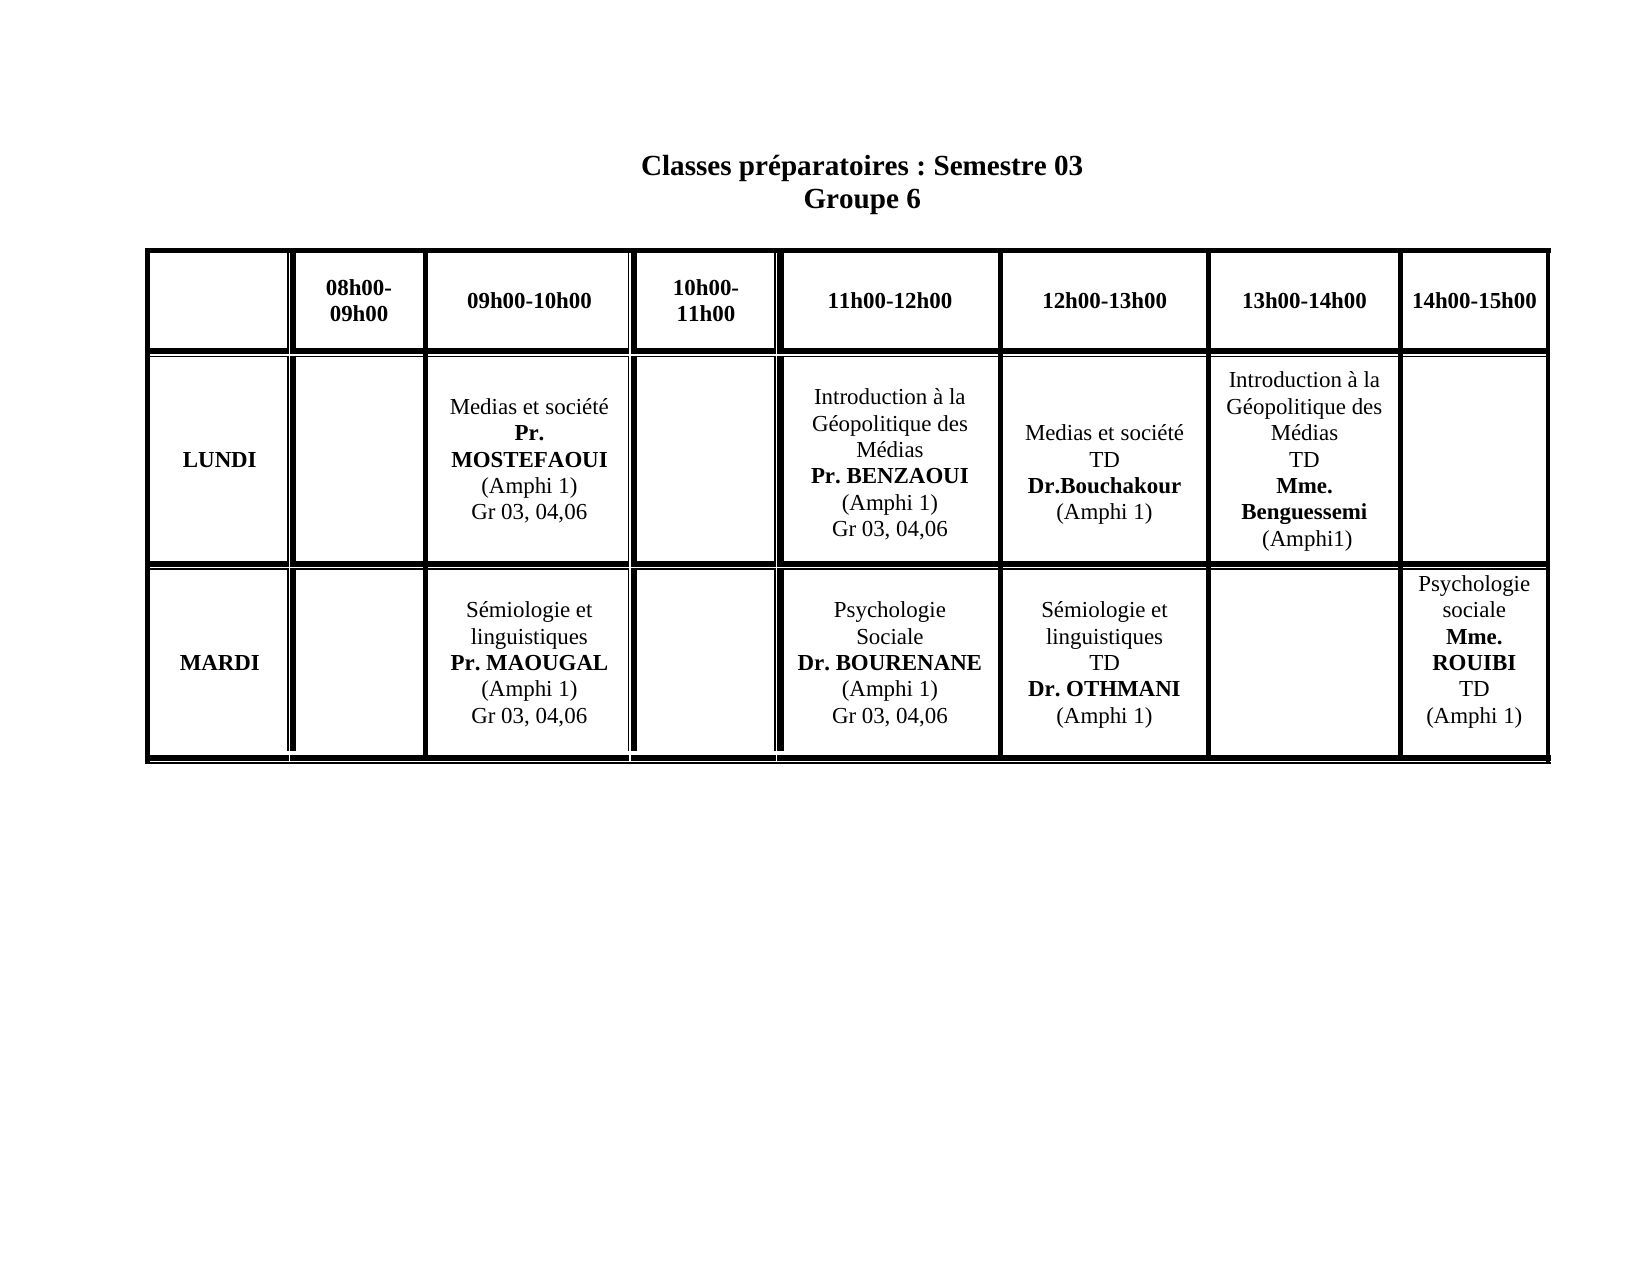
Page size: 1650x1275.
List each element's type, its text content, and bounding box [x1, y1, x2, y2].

table_header [150, 253, 287, 348]
table_cell [1403, 357, 1546, 561]
table_header 13h00-14h00 [1211, 253, 1398, 348]
table_cell LUNDI [150, 357, 287, 561]
table_cell MARDI [150, 561, 292, 754]
table_cell Introduction à la Géopolitique des Médias TD Mme. Benguessemi (Amphi1) [1211, 357, 1398, 561]
table_header 09h00-10h00 [428, 253, 628, 348]
table_header 08h00-09h00 [296, 253, 423, 348]
table_cell [637, 357, 774, 561]
table_cell Medias et société TD Dr.Bouchakour (Amphi 1) [1003, 357, 1206, 561]
table_cell Introduction à la Géopolitique des Médias Pr. BENZAOUI (Amphi 1) Gr 03, 04,06 [784, 357, 998, 561]
table_header 11h00-12h00 [784, 253, 998, 348]
table_header 12h00-13h00 [1003, 253, 1206, 348]
table_cell Sémiologie et linguistiques Pr. MAOUGAL (Amphi 1) Gr 03, 04,06 [428, 561, 632, 754]
table_cell [292, 570, 423, 754]
text Classes préparatoires : Semestre 03 [148, 148, 1502, 181]
table_header 14h00-15h00 [1403, 253, 1546, 348]
table_cell Psychologie Sociale Dr. BOURENANE (Amphi 1) Gr 03, 04,06 [779, 570, 998, 754]
table_cell [296, 357, 423, 561]
text Groupe 6 [148, 181, 1502, 215]
table_cell Medias et société Pr. MOSTEFAOUI (Amphi 1) Gr 03, 04,06 [428, 357, 628, 561]
table_cell Psychologie sociale Mme. ROUIBI TD (Amphi 1) [1403, 570, 1546, 754]
table_cell Sémiologie et linguistiques TD Dr. OTHMANI (Amphi 1) [1003, 570, 1206, 754]
table_cell [633, 561, 779, 754]
table_header 10h00-11h00 [637, 253, 774, 348]
table_cell [1211, 570, 1398, 754]
